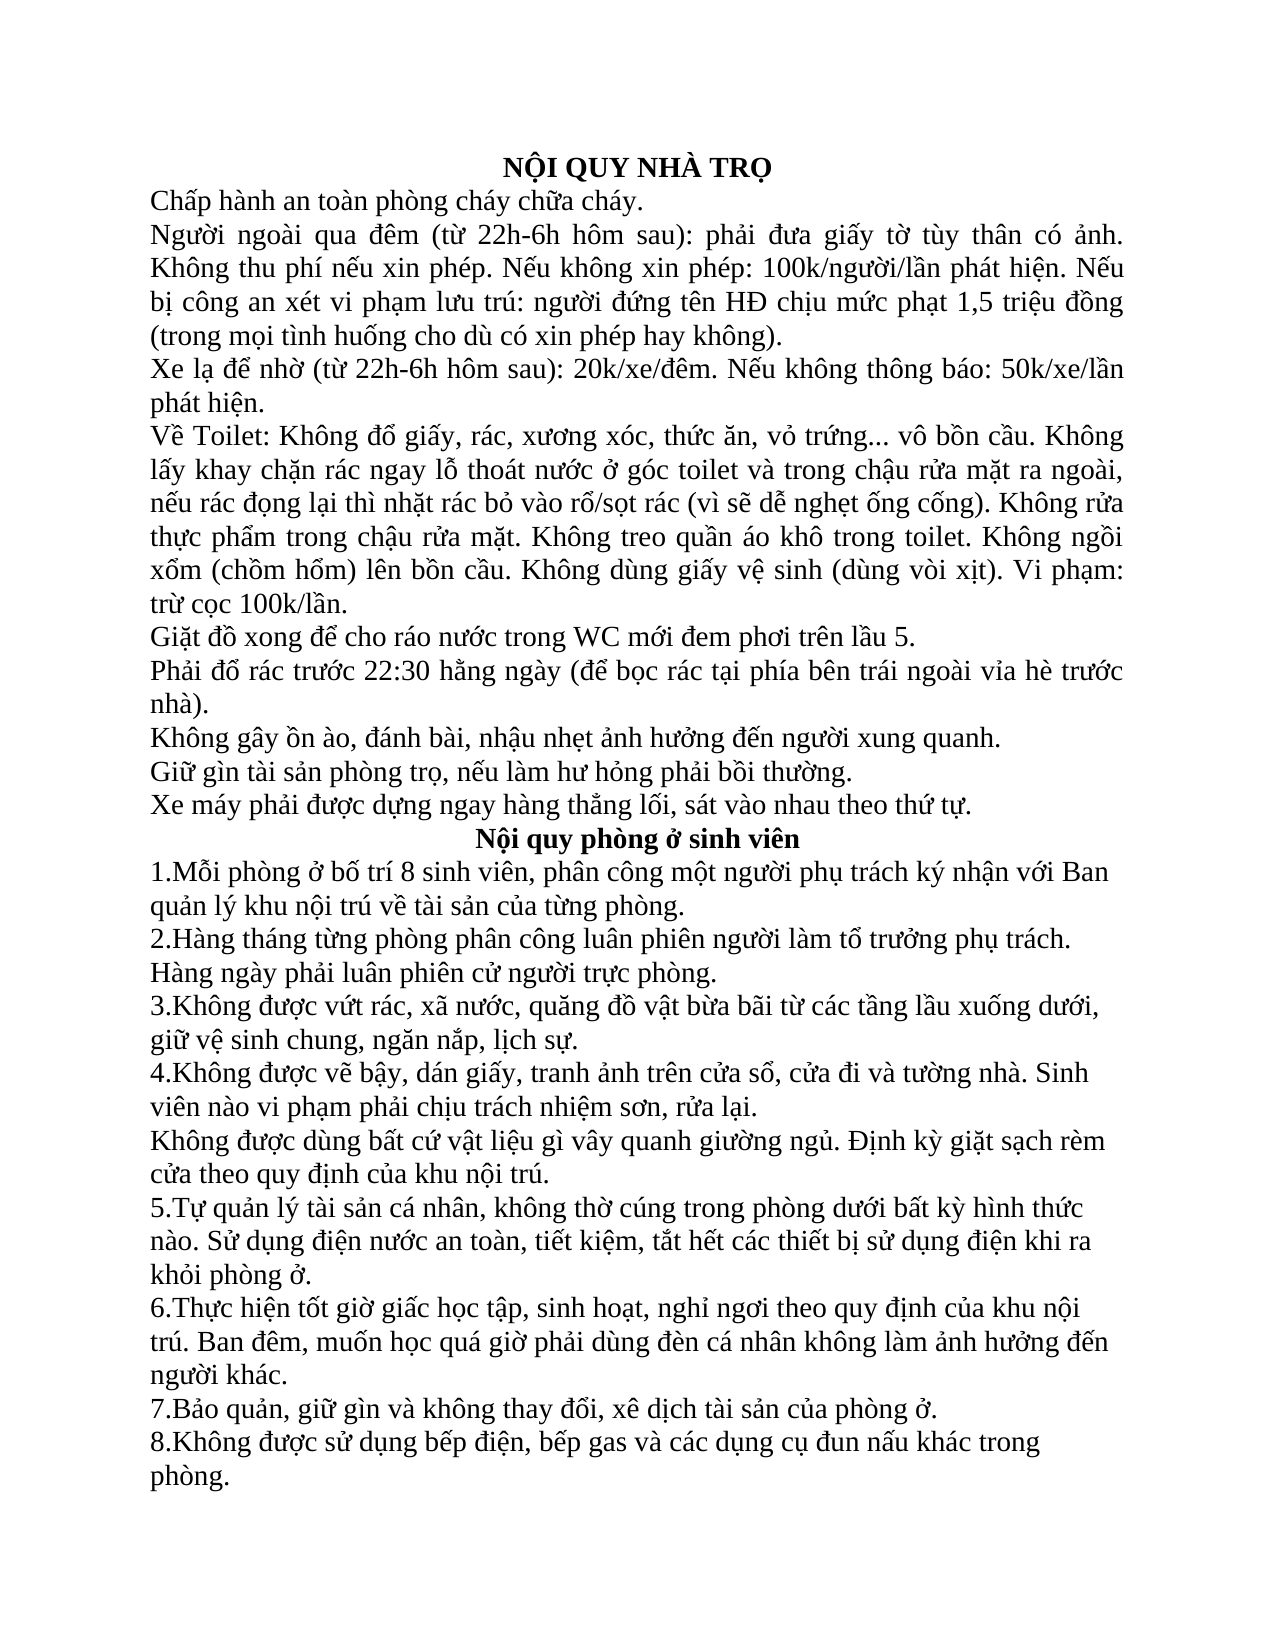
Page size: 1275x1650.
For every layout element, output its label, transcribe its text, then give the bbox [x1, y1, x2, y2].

text 6.Thực hiện tốt giờ giấc học tập, sinh hoạt, nghỉ ngơi theo quy định của khu nội trú. Ban đêm, muốn học quá giờ phải dùng đèn cá nhân không làm ảnh hưởng đến người khác. [150, 1290, 1125, 1391]
text Chấp hành an toàn phòng cháy chữa cháy. [150, 183, 1125, 217]
text 1.Mỗi phòng ở bố trí 8 sinh viên, phân công một người phụ trách ký nhận với Ban quản lý khu nội trú về tài sản của từng phòng. [150, 854, 1125, 921]
text Giữ gìn tài sản phòng trọ, nếu làm hư hỏng phải bồi thường. [150, 754, 1125, 787]
text Xe máy phải được dựng ngay hàng thẳng lối, sát vào nhau theo thứ tự. [150, 787, 1125, 821]
text Không được dùng bất cứ vật liệu gì vây quanh giường ngủ. Định kỳ giặt sạch rèm cửa theo quy định của khu nội trú. [150, 1123, 1125, 1190]
text 2.Hàng tháng từng phòng phân công luân phiên người làm tổ trưởng phụ trách. Hàng ngày phải luân phiên cử người trực phòng. [150, 921, 1125, 988]
text Người ngoài qua đêm (từ 22h-6h hôm sau): phải đưa giấy tờ tùy thân có ảnh. Không thu phí nếu xin phép. Nếu không xin phép: 100k/người/lần phát hiện. Nếu bị công an xét vi phạm lưu trú: người đứng tên HĐ chịu mức phạt 1,5 triệu đồng (trong mọi tình huống cho dù có xin phép hay không). [150, 217, 1125, 351]
text Nội quy phòng ở sinh viên [150, 821, 1125, 854]
text 5.Tự quản lý tài sản cá nhân, không thờ cúng trong phòng dưới bất kỳ hình thức nào. Sử dụng điện nước an toàn, tiết kiệm, tắt hết các thiết bị sử dụng điện khi ra khỏi phòng ở. [150, 1190, 1125, 1290]
text 8.Không được sử dụng bếp điện, bếp gas và các dụng cụ đun nấu khác trong phòng. [150, 1424, 1125, 1492]
text Xe lạ để nhờ (từ 22h-6h hôm sau): 20k/xe/đêm. Nếu không thông báo: 50k/xe/lần phát hiện. [150, 351, 1125, 418]
text NỘI QUY NHÀ TRỌ [150, 150, 1125, 183]
text Không gây ồn ào, đánh bài, nhậu nhẹt ảnh hưởng đến người xung quanh. [150, 720, 1125, 754]
text Phải đổ rác trước 22:30 hằng ngày (để bọc rác tại phía bên trái ngoài vỉa hè trước nhà). [150, 653, 1125, 720]
text 4.Không được vẽ bậy, dán giấy, tranh ảnh trên cửa sổ, cửa đi và tường nhà. Sinh viên nào vi phạm phải chịu trách nhiệm sơn, rửa lại. [150, 1056, 1125, 1123]
text 3.Không được vứt rác, xã nước, quăng đồ vật bừa bãi từ các tầng lầu xuống dưới, giữ vệ sinh chung, ngăn nắp, lịch sự. [150, 988, 1125, 1056]
text Giặt đồ xong để cho ráo nước trong WC mới đem phơi trên lầu 5. [150, 619, 1125, 653]
text Về Toilet: Không đổ giấy, rác, xương xóc, thức ăn, vỏ trứng... vô bồn cầu. Không lấy khay chặn rác ngay lỗ thoát nước ở góc toilet và trong chậu rửa mặt ra ngoài, nếu rác đọng lại thì nhặt rác bỏ vào rổ/sọt rác (vì sẽ dễ nghẹt ống cống). Không rửa thực phẩm trong chậu rửa mặt. Không treo quần áo khô trong toilet. Không ngồi xổm (chồm hổm) lên bồn cầu. Không dùng giấy vệ sinh (dùng vòi xịt). Vi phạm: trừ cọc 100k/lần. [150, 418, 1125, 619]
text 7.Bảo quản, giữ gìn và không thay đổi, xê dịch tài sản của phòng ở. [150, 1391, 1125, 1424]
